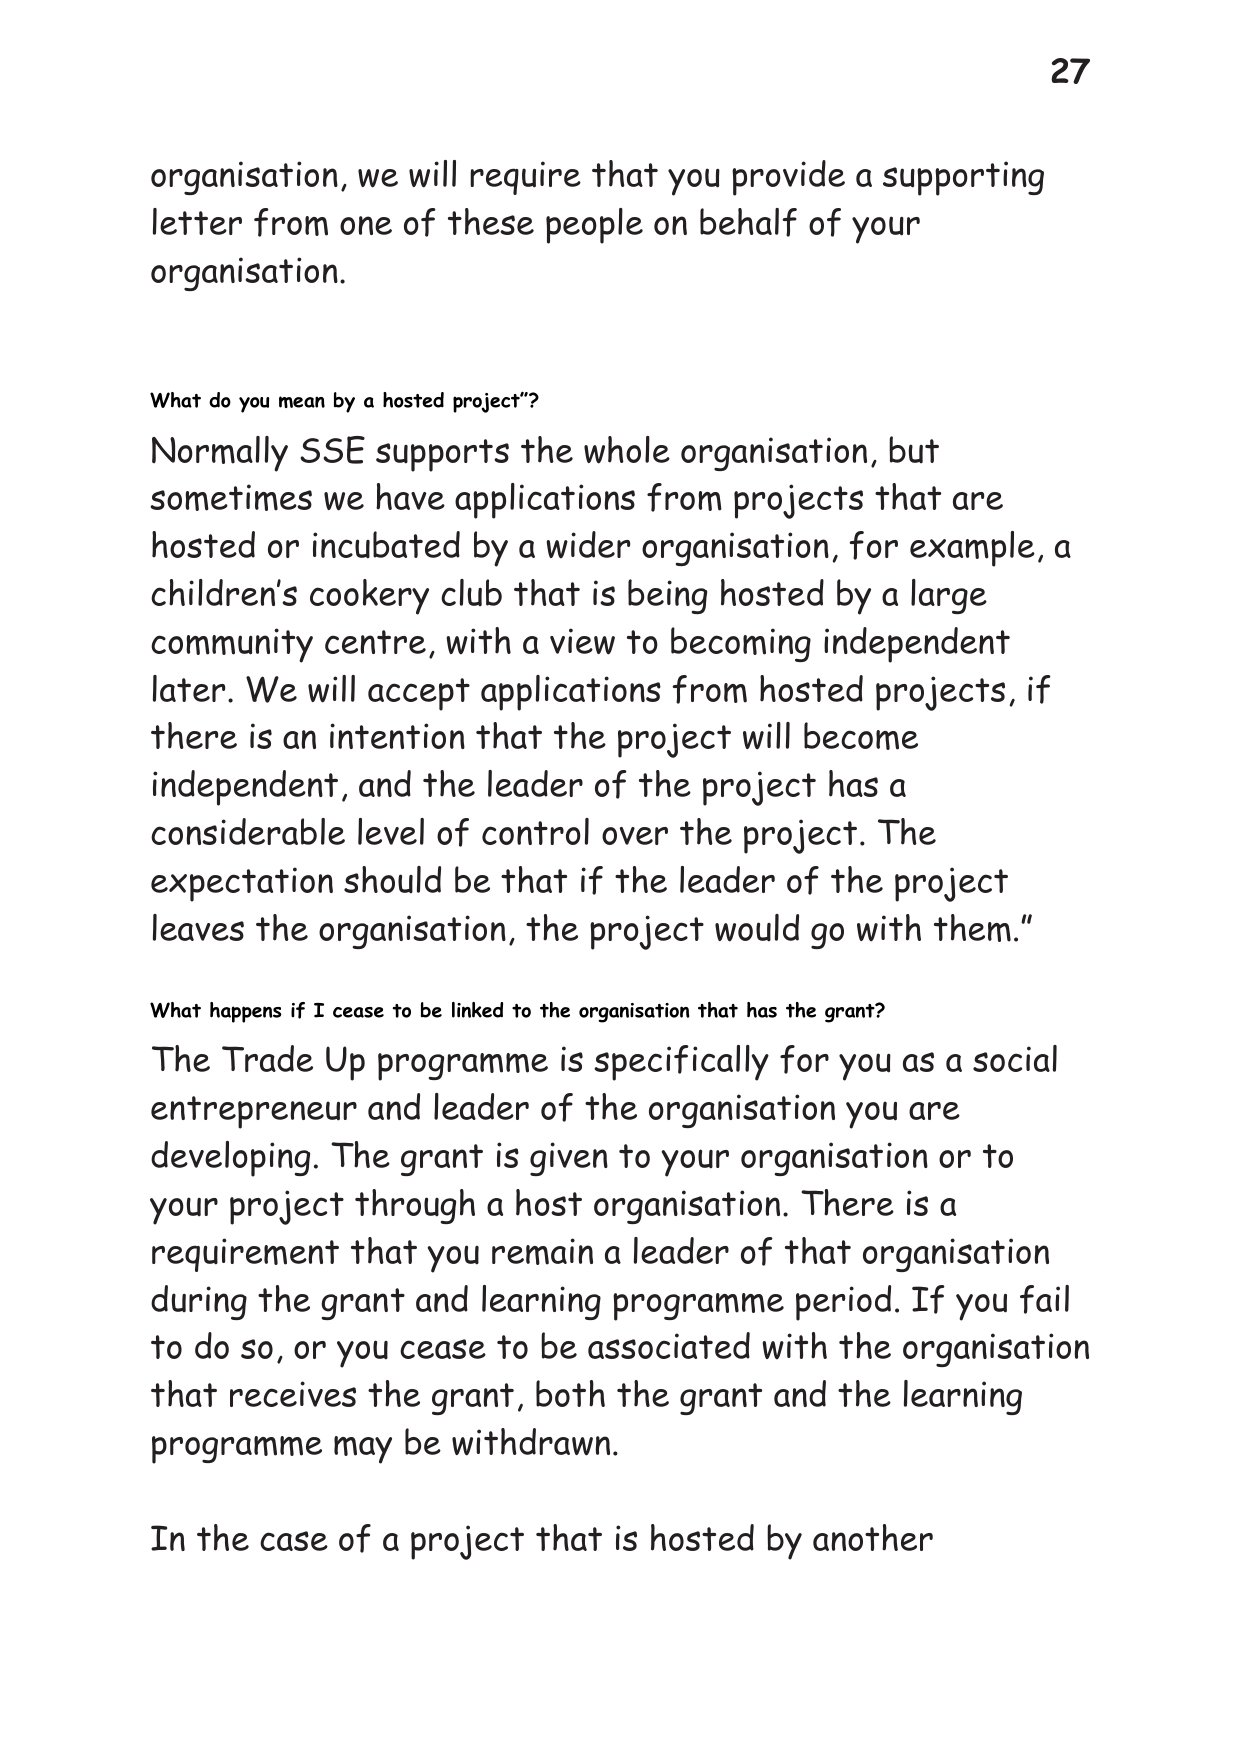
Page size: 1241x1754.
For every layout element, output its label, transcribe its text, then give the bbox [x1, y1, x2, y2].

text The Trade Up programme is specifically for you as a social entrepreneur and leader of the organisation you are developing. The grant is given to your organisation or to your project through a host organisation. There is a requirement that you remain a leader of that organisation during the grant and learning programme period. If you fail to do so, or you cease to be associated with the organisation that receives the grant, both the grant and the learning programme may be withdrawn. [150, 1035, 1090, 1464]
text Normally SSE supports the whole organisation, but sometimes we have applications from projects that are hosted or incubated by a wider organisation, for example, a children’s cookery club that is being hosted by a large community centre, with a view to becoming independent later. We will accept applications from hosted projects, if there is an intention that the project will become independent, and the leader of the project has a considerable level of control over the project. The expectation should be that if the leader of the project leaves the organisation, the project would go with them.” [150, 425, 1090, 950]
subtitle What happens if I cease to be linked to the organisation that has the grant? [150, 976, 1090, 1023]
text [150, 150, 1090, 292]
subtitle What do you mean by a hosted project”? [150, 366, 1090, 413]
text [150, 1513, 1090, 1560]
